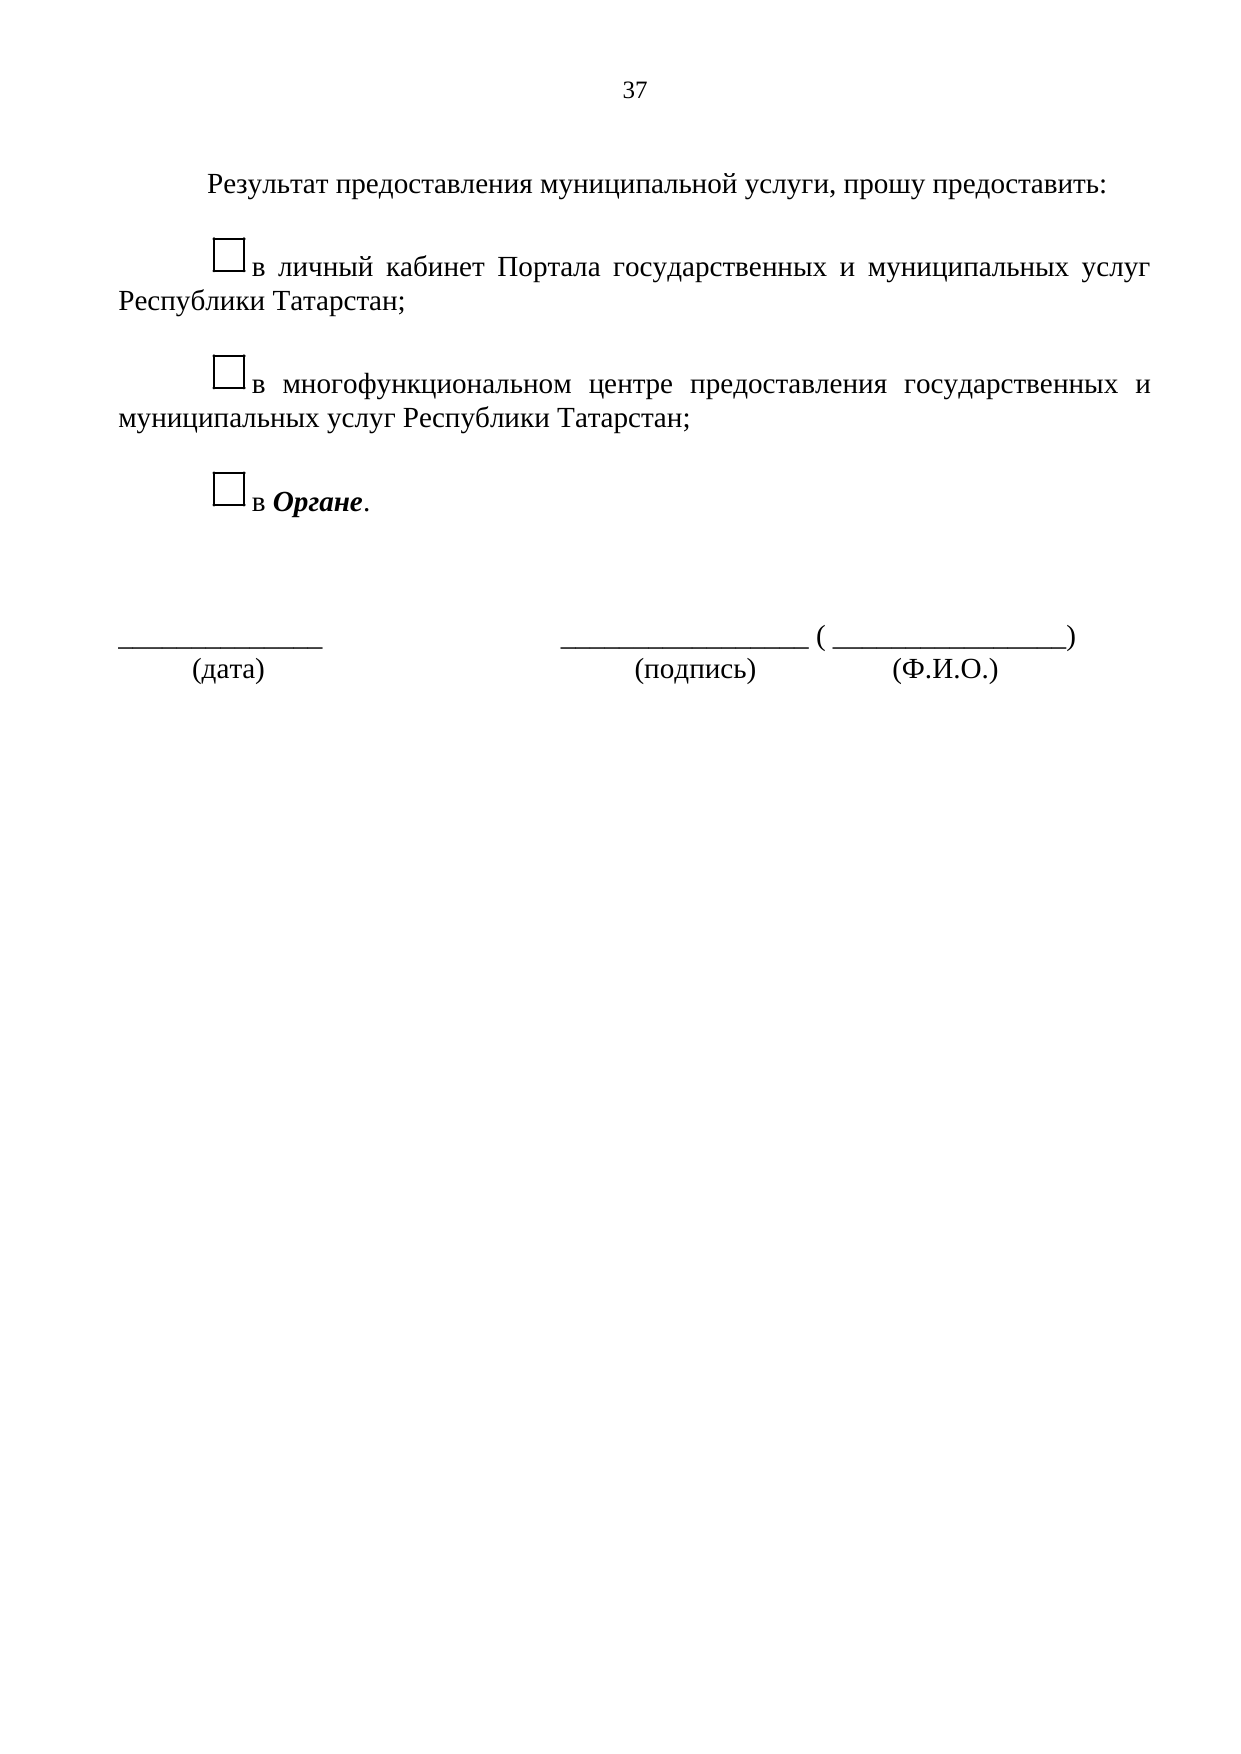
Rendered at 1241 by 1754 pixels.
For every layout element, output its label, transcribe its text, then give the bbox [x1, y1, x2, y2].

text в многофункциональном центре предоставления государственных и муниципальных услуг Республики Татарстан; [118, 350, 1152, 434]
text (дата) (подпись) (Ф.И.О.) [118, 651, 1152, 685]
text в Органе. [118, 467, 1152, 517]
text Результат предоставления муниципальной услуги, прошу предоставить: [118, 166, 1152, 199]
text ______________ _________________ ( ________________) [118, 618, 1152, 651]
text в личный кабинет Портала государственных и муниципальных услуг Республики Татарстан; [118, 233, 1152, 317]
